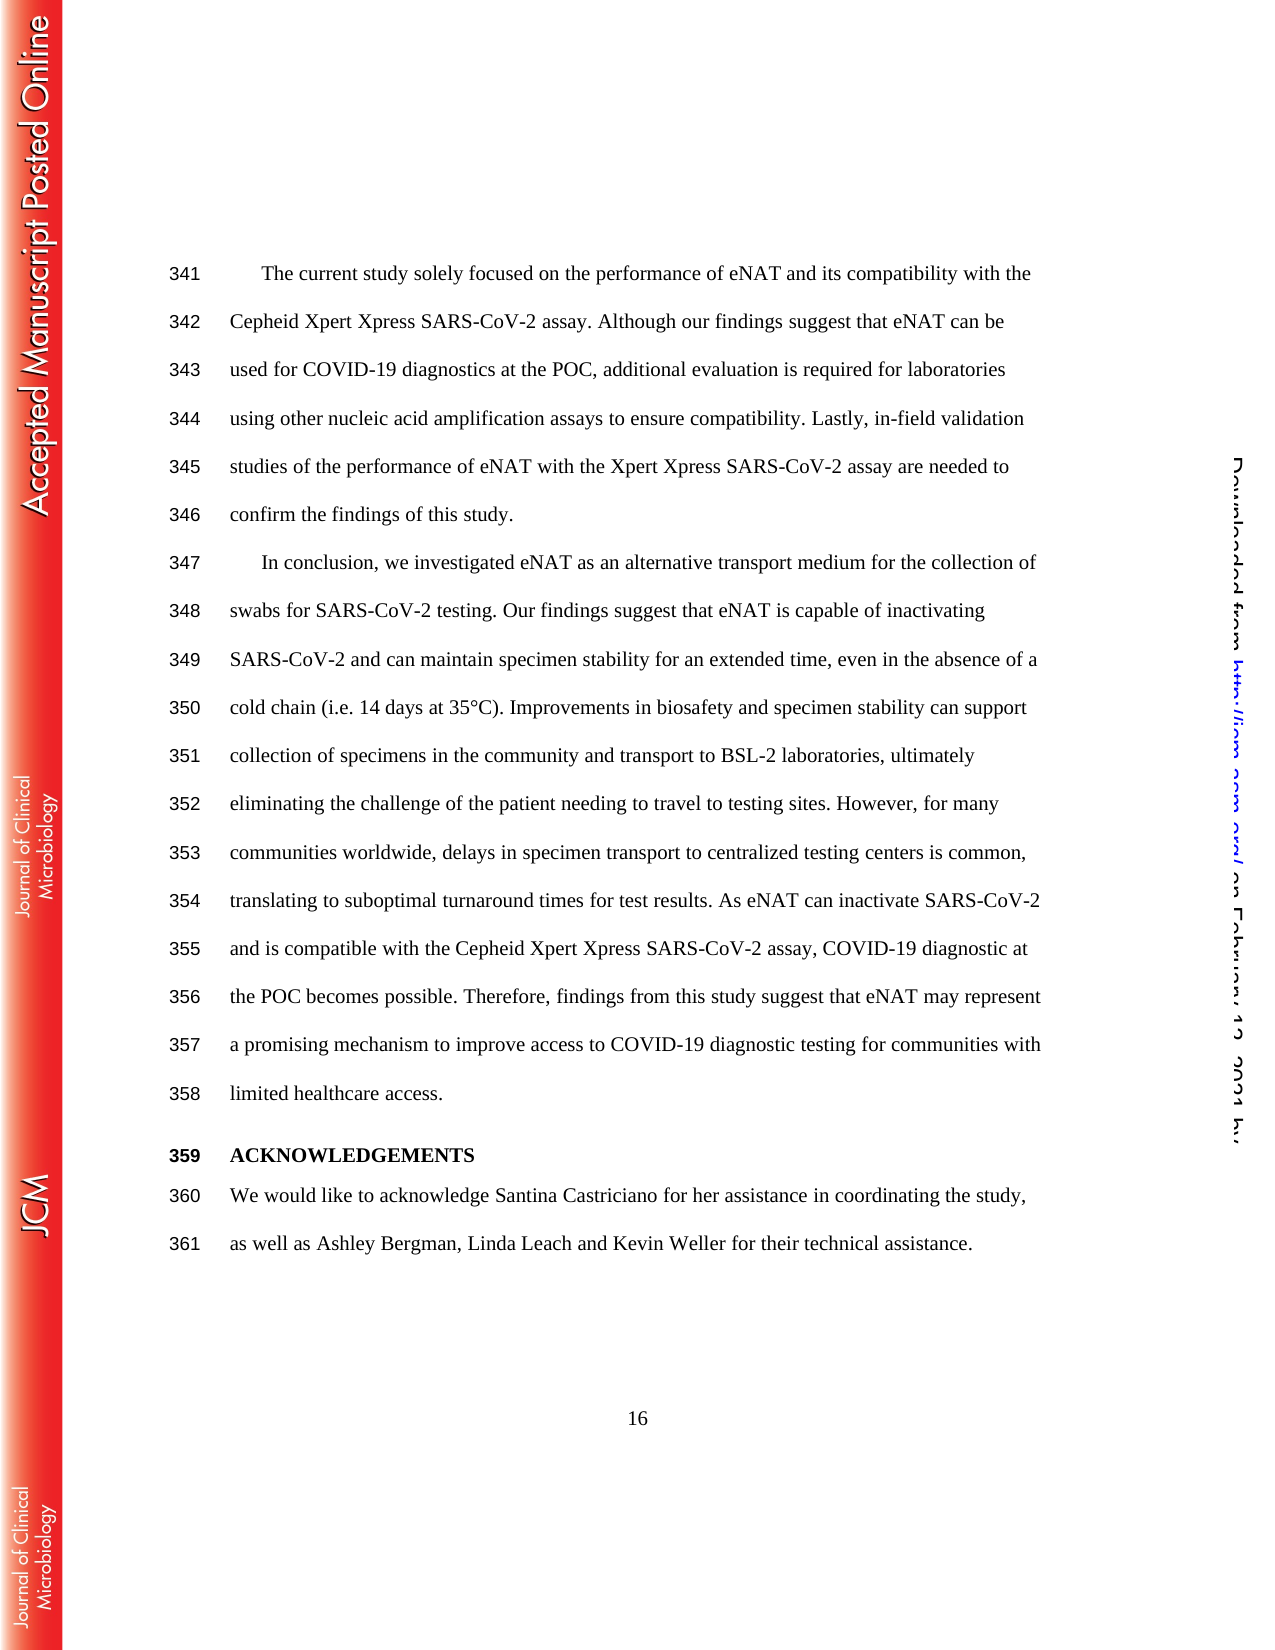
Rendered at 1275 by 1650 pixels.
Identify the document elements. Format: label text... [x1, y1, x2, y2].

list using other nucleic acid amplification assays to ensure compatibility. Lastly, in-field validation [169, 406, 1096, 430]
picture [0, 0, 63, 1650]
list collection of specimens in the community and transport to BSL-2 laboratories, ultimately [169, 743, 1096, 767]
list We would like to acknowledge Santina Castriciano for her assistance in coordinating the study, [169, 1183, 1096, 1207]
list studies of the performance of eNAT with the Xpert Xpress SARS-CoV-2 assay are needed to [169, 454, 1096, 478]
list limited healthcare access. [169, 1081, 1096, 1105]
list confirm the findings of this study. [169, 502, 1096, 526]
list The current study solely focused on the performance of eNAT and its compatibility with the [169, 261, 1096, 285]
list communities worldwide, delays in specimen transport to centralized testing centers is common, [169, 839, 1096, 864]
list as well as Ashley Bergman, Linda Leach and Kevin Weller for their technical assistance. [169, 1231, 1096, 1255]
list Cepheid Xpert Xpress SARS-CoV-2 assay. Although our findings suggest that eNAT can be [169, 309, 1096, 333]
list cold chain (i.e. 14 days at 35°C). Improvements in biosafety and specimen stability can support [169, 695, 1096, 719]
list used for COVID-19 diagnostics at the POC, additional evaluation is required for laboratories [169, 357, 1096, 381]
list swabs for SARS-CoV-2 testing. Our findings suggest that eNAT is capable of inactivating [169, 598, 1096, 622]
list eliminating the challenge of the patient needing to travel to testing sites. However, for many [169, 791, 1096, 815]
list a promising mechanism to improve access to COVID-19 diagnostic testing for communities with [169, 1032, 1096, 1056]
list translating to suboptimal turnaround times for test results. As eNAT can inactivate SARS-CoV-2 [169, 888, 1096, 912]
list SARS-CoV-2 and can maintain specimen stability for an extended time, even in the absence of a [169, 647, 1096, 671]
list In conclusion, we investigated eNAT as an alternative transport medium for the collection of [169, 550, 1096, 574]
subtitle ACKNOWLEDGEMENTS [169, 1143, 1096, 1167]
list the POC becomes possible. Therefore, findings from this study suggest that eNAT may represent [169, 984, 1096, 1008]
list and is compatible with the Cepheid Xpert Xpress SARS-CoV-2 assay, COVID-19 diagnostic at [169, 936, 1096, 960]
